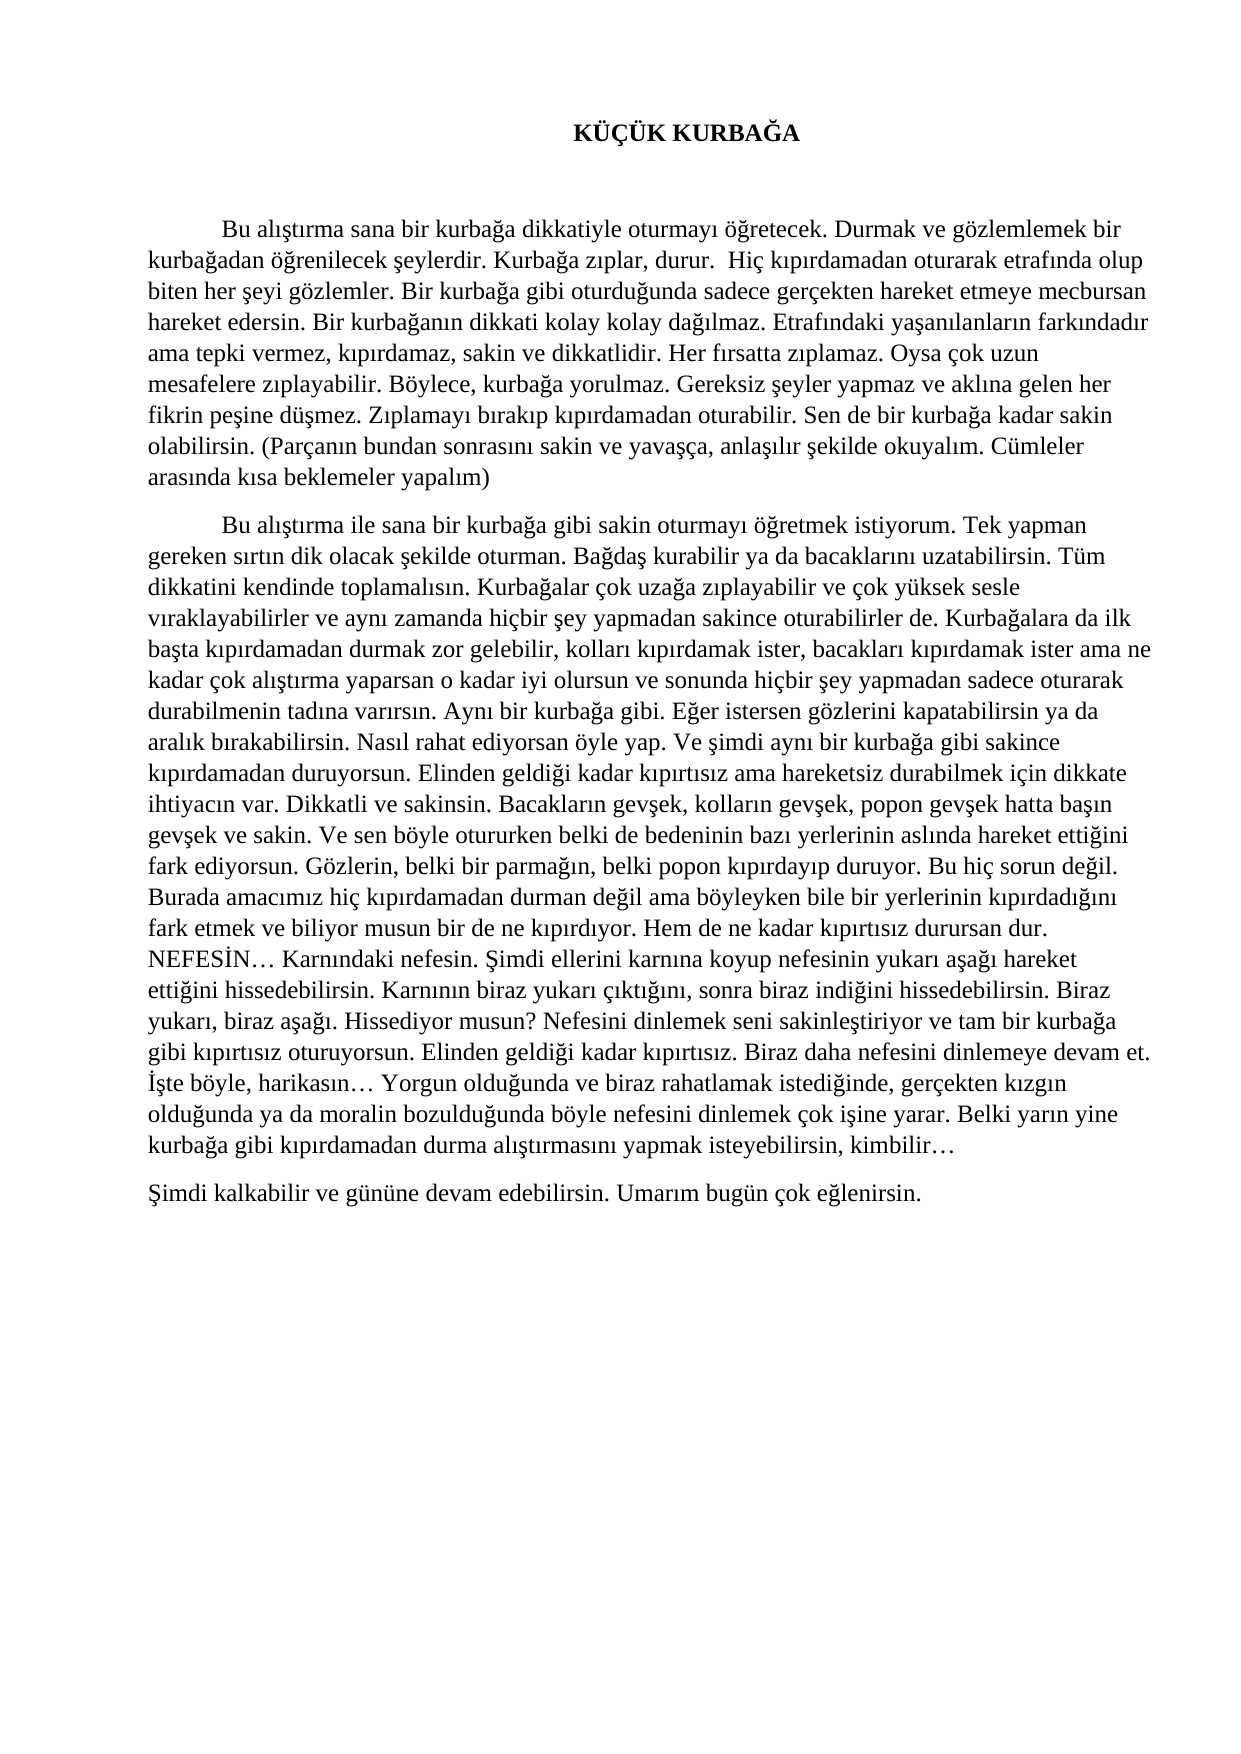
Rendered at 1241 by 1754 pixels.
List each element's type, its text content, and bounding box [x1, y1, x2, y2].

text Şimdi kalkabilir ve gününe devam edebilirsin. Umarım bugün çok eğlenirsin. [148, 1178, 1152, 1207]
text KÜÇÜK KURBAĞA [148, 118, 1152, 147]
text Bu alıştırma sana bir kurbağa dikkatiyle oturmayı öğretecek. Durmak ve gözlemlemek bir kurbağadan öğrenilecek şeylerdir. Kurbağa zıplar, durur. Hiç kıpırdamadan oturarak etrafında olup biten her şeyi gözlemler. Bir kurbağa gibi oturduğunda sadece gerçekten hareket etmeye mecbursan hareket edersin. Bir kurbağanın dikkati kolay kolay dağılmaz. Etrafındaki yaşanılanların farkındadır ama tepki vermez, kıpırdamaz, sakin ve dikkatlidir. Her fırsatta zıplamaz. Oysa çok uzun mesafelere zıplayabilir. Böylece, kurbağa yorulmaz. Gereksiz şeyler yapmaz ve aklına gelen her fikrin peşine düşmez. Zıplamayı bırakıp kıpırdamadan oturabilir. Sen de bir kurbağa kadar sakin olabilirsin. (Parçanın bundan sonrasını sakin ve yavaşça, anlaşılır şekilde okuyalım. Cümleler arasında kısa beklemeler yapalım) [148, 214, 1152, 491]
text Bu alıştırma ile sana bir kurbağa gibi sakin oturmayı öğretmek istiyorum. Tek yapman gereken sırtın dik olacak şekilde oturman. Bağdaş kurabilir ya da bacaklarını uzatabilirsin. Tüm dikkatini kendinde toplamalısın. Kurbağalar çok uzağa zıplayabilir ve çok yüksek sesle vıraklayabilirler ve aynı zamanda hiçbir şey yapmadan sakince oturabilirler de. Kurbağalara da ilk başta kıpırdamadan durmak zor gelebilir, kolları kıpırdamak ister, bacakları kıpırdamak ister ama ne kadar çok alıştırma yaparsan o kadar iyi olursun ve sonunda hiçbir şey yapmadan sadece oturarak durabilmenin tadına varırsın. Aynı bir kurbağa gibi. Eğer istersen gözlerini kapatabilirsin ya da aralık bırakabilirsin. Nasıl rahat ediyorsan öyle yap. Ve şimdi aynı bir kurbağa gibi sakince kıpırdamadan duruyorsun. Elinden geldiği kadar kıpırtısız ama hareketsiz durabilmek için dikkate ihtiyacın var. Dikkatli ve sakinsin. Bacakların gevşek, kolların gevşek, popon gevşek hatta başın gevşek ve sakin. Ve sen böyle otururken belki de bedeninin bazı yerlerinin aslında hareket ettiğini fark ediyorsun. Gözlerin, belki bir parmağın, belki popon kıpırdayıp duruyor. Bu hiç sorun değil. Burada amacımız hiç kıpırdamadan durman değil ama böyleyken bile bir yerlerinin kıpırdadığını fark etmek ve biliyor musun bir de ne kıpırdıyor. Hem de ne kadar kıpırtısız durursan dur. NEFESİN… Karnındaki nefesin. Şimdi ellerini karnına koyup nefesinin yukarı aşağı hareket ettiğini hissedebilirsin. Karnının biraz yukarı çıktığını, sonra biraz indiğini hissedebilirsin. Biraz yukarı, biraz aşağı. Hissediyor musun? Nefesini dinlemek seni sakinleştiriyor ve tam bir kurbağa gibi kıpırtısız oturuyorsun. Elinden geldiği kadar kıpırtısız. Biraz daha nefesini dinlemeye devam et. İşte böyle, harikasın… Yorgun olduğunda ve biraz rahatlamak istediğinde, gerçekten kızgın olduğunda ya da moralin bozulduğunda böyle nefesini dinlemek çok işine yarar. Belki yarın yine kurbağa gibi kıpırdamadan durma alıştırmasını yapmak isteyebilirsin, kimbilir… [148, 510, 1152, 1159]
